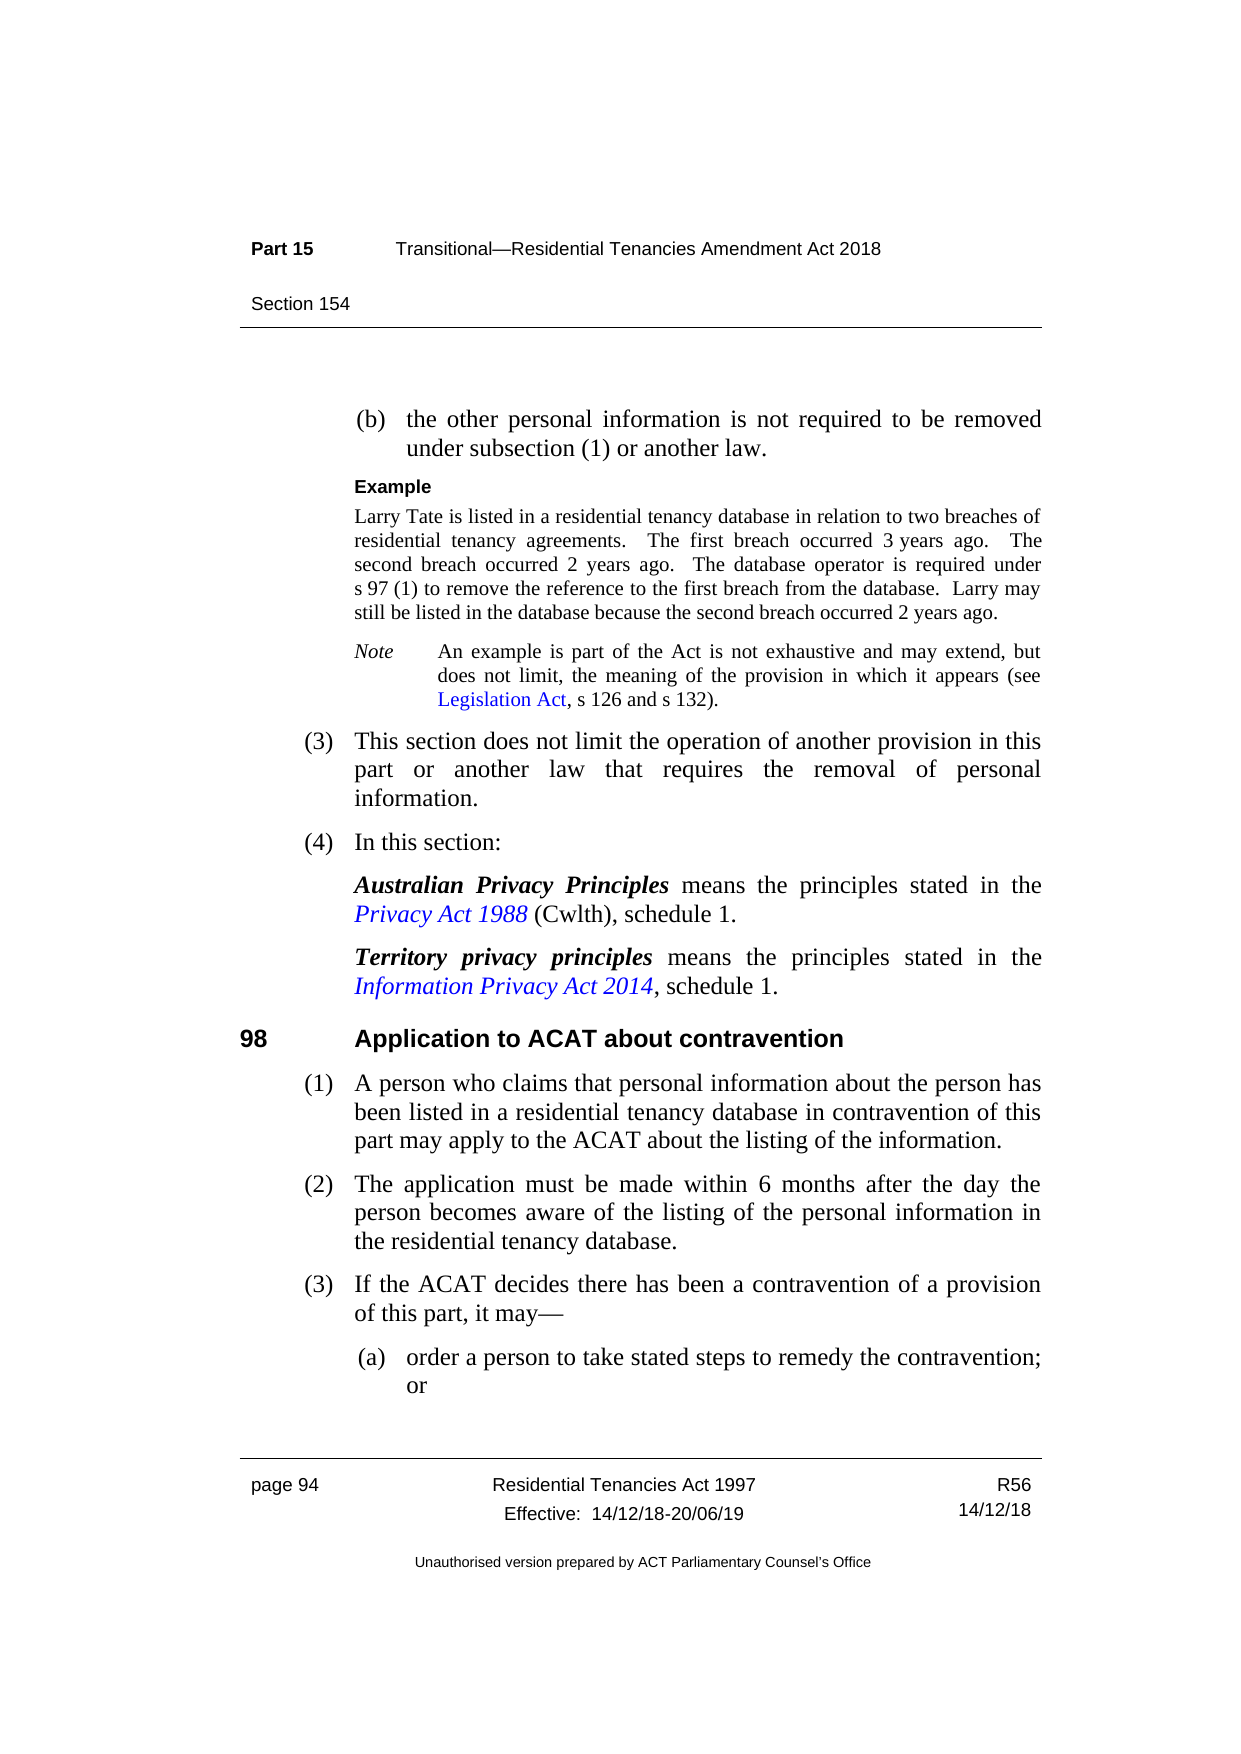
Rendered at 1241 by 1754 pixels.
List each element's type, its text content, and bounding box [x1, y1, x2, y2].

text (4) In this section: [239, 827, 1042, 855]
text (2) The application must be made within 6 months after the day the person becomes aware of the listing of the personal information in the residential tenancy database. [239, 1169, 1042, 1255]
text (3) This section does not limit the operation of another provision in this part or another law that requires the removal of personal information. [239, 726, 1042, 812]
text (a) order a person to take stated steps to remedy the contravention; or [239, 1342, 1042, 1399]
text Note An example is part of the Act is not exhaustive and may extend, but does not limit, the meaning of the provision in which it appears (see Legislation Act, s 126 and s 132). [354, 639, 1042, 711]
text (b) the other personal information is not required to be removed under subsection (1) or another law. [239, 404, 1042, 462]
text (3) If the ACAT decides there has been a contravention of a provision of this part, it may— [239, 1269, 1042, 1327]
text 98 Application to ACAT about contravention [239, 1024, 1042, 1053]
text Larry Tate is listed in a residential tenancy database in relation to two breaches of residential tenancy agreements. The first breach occurred 3 years ago. The second breach occurred 2 years ago. The database operator is required under s 97 (1) to remove the reference to the first breach from the database. Larry may still be listed in the database because the second breach occurred 2 years ago. [354, 504, 1042, 624]
text Example [354, 476, 1042, 498]
text Australian Privacy Principles means the principles stated in the Privacy Act 1988 (Cwlth), schedule 1. [354, 870, 1042, 927]
text Territory privacy principles means the principles stated in the Information Privacy Act 2014, schedule 1. [354, 942, 1042, 999]
text (1) A person who claims that personal information about the person has been listed in a residential tenancy database in contravention of this part may apply to the ACAT about the listing of the information. [239, 1068, 1042, 1154]
